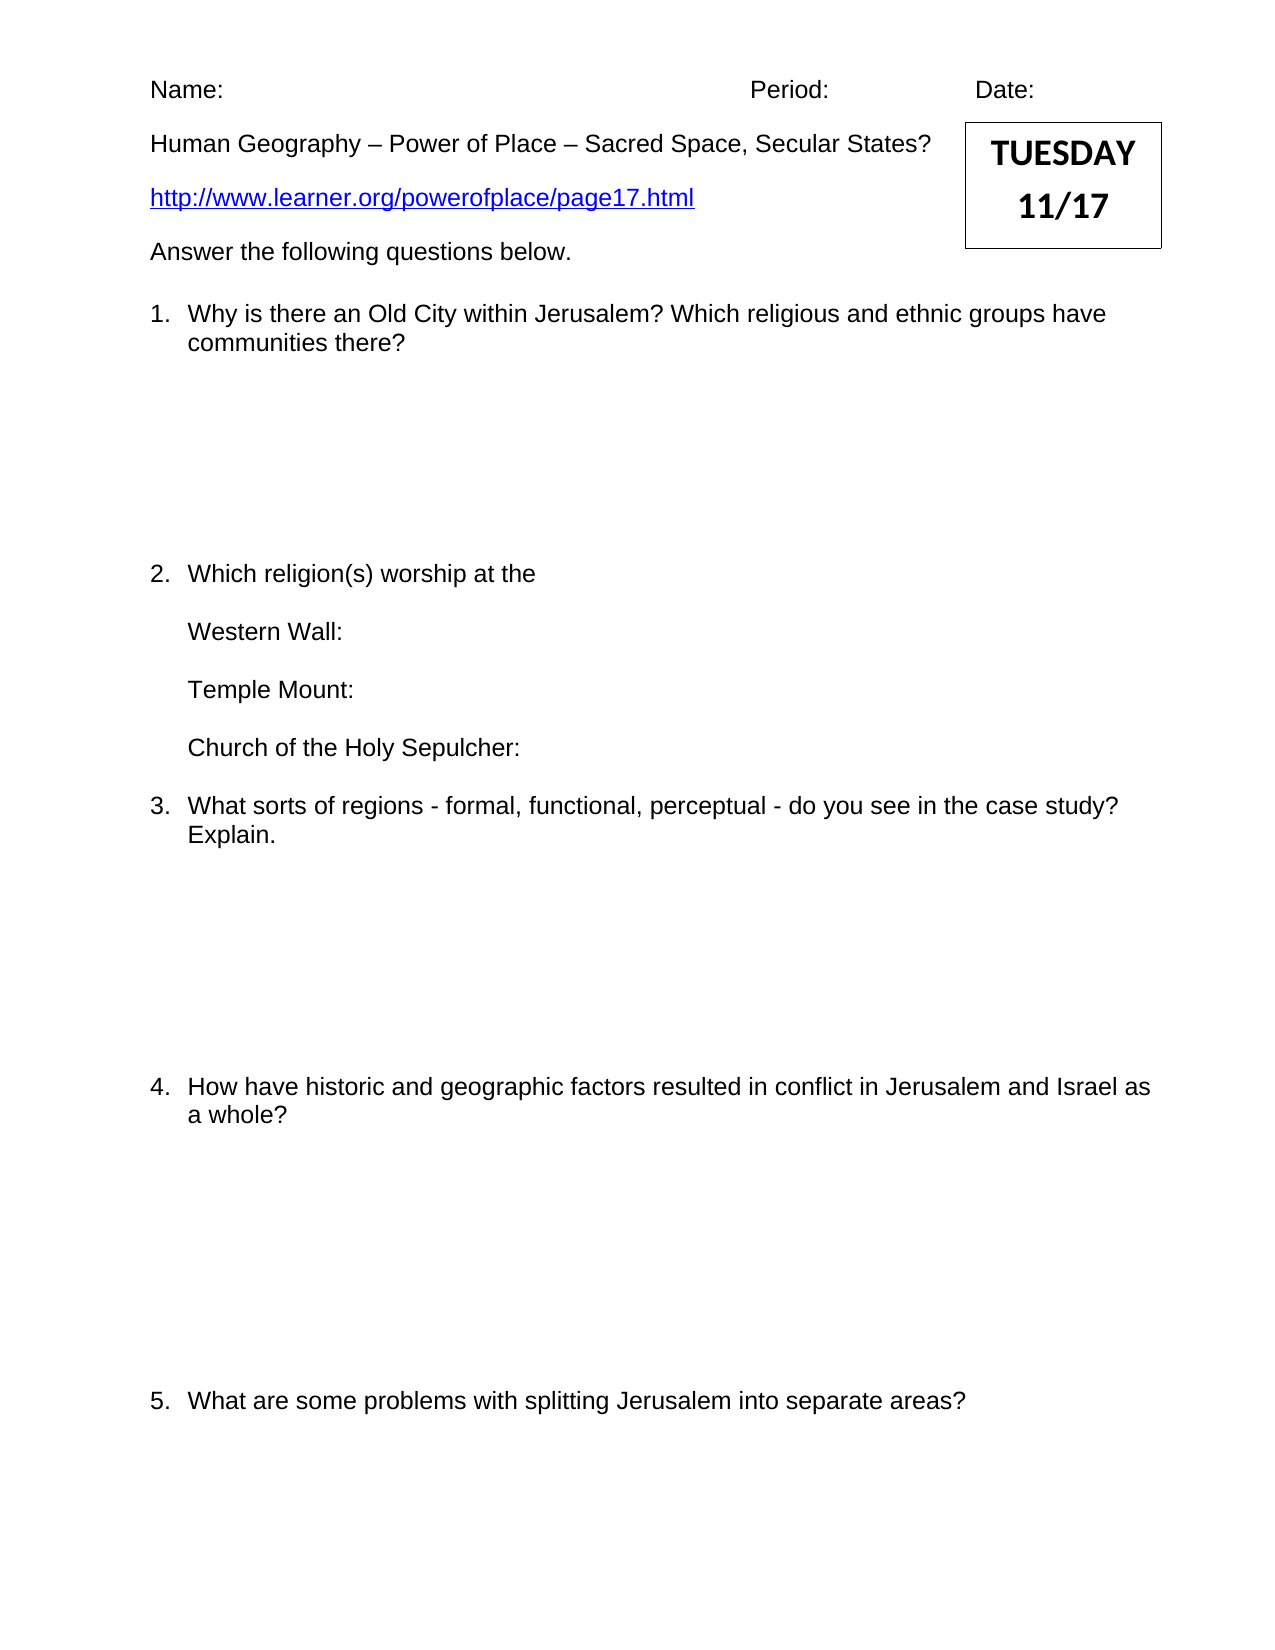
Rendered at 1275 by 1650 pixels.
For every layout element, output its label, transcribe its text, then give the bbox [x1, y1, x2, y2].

list Why is there an Old City within Jerusalem? Which religious and ethnic groups have communities there? [150, 299, 1162, 356]
text Answer the following questions below. [150, 237, 1162, 265]
text Name: Period: Date: [150, 75, 1162, 104]
list How have historic and geographic factors resulted in conflict in Jerusalem and Israel as a whole? [150, 1072, 1162, 1129]
list What sorts of regions - formal, functional, perceptual - do you see in the case study? Explain. [150, 791, 1162, 848]
text http://www.learner.org/powerofplace/page17.html [150, 183, 965, 211]
text Western Wall: [187, 617, 1162, 646]
text Human Geography – Power of Place – Sacred Space, Secular States? DUE: [150, 129, 965, 158]
text Church of the Holy Sepulcher: [187, 733, 1162, 762]
list Which religion(s) worship at the [150, 559, 1162, 588]
text Temple Mount: [187, 675, 1162, 704]
list What are some problems with splitting Jerusalem into separate areas? [150, 1386, 1162, 1414]
